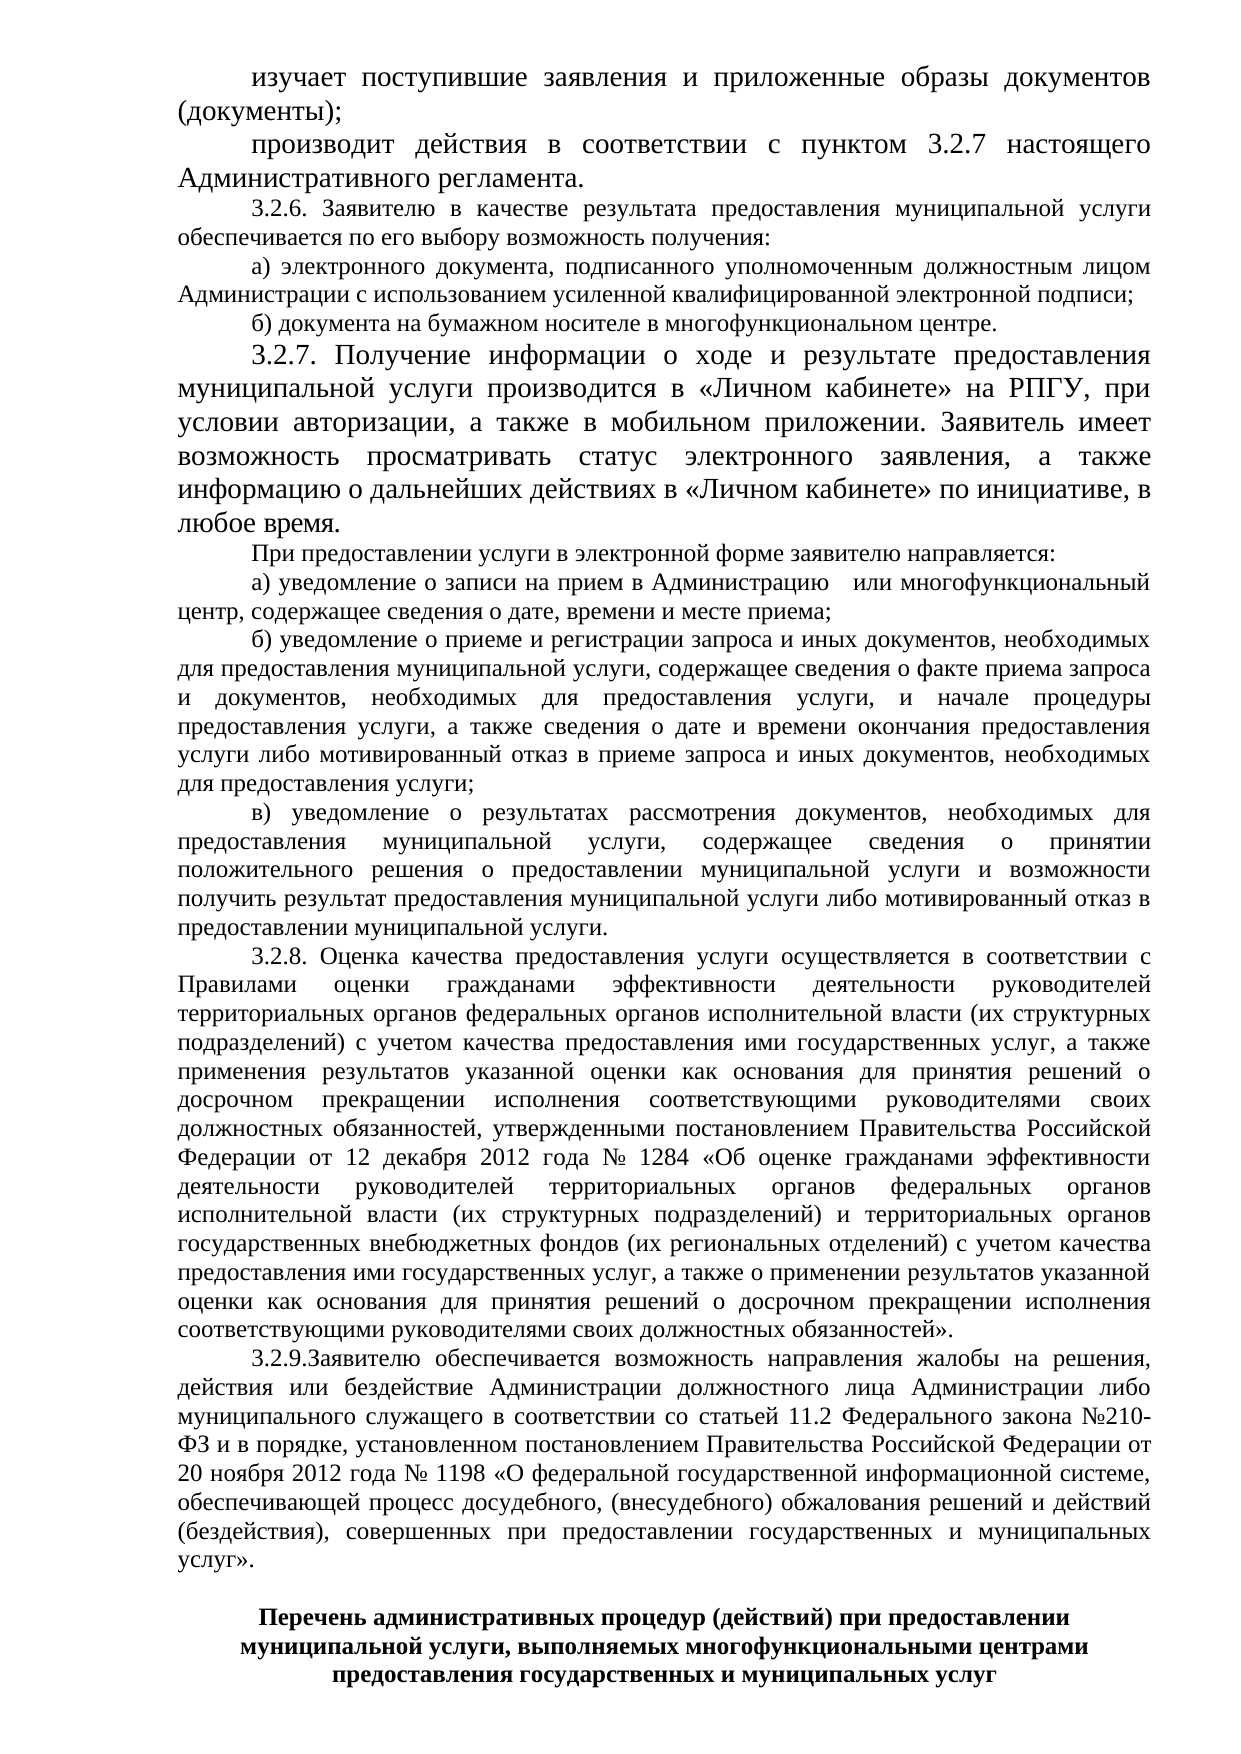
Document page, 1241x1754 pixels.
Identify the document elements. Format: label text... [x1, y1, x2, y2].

text б) документа на бумажном носителе в многофункциональном центре. [177, 308, 1152, 337]
text производит действия в соответствии с пунктом 3.2.7 настоящего Административного регламента. [177, 126, 1152, 193]
text 3.2.8. Оценка качества предоставления услуги осуществляется в соответствии с Правилами оценки гражданами эффективности деятельности руководителей территориальных органов федеральных органов исполнительной власти (их структурных подразделений) с учетом качества предоставления ими государственных услуг, а также применения результатов указанной оценки как основания для принятия решений о досрочном прекращении исполнения соответствующими руководителями своих должностных обязанностей, утвержденными постановлением Правительства Российской Федерации от 12 декабря 2012 года № 1284 «Об оценке гражданами эффективности деятельности руководителей территориальных органов федеральных органов исполнительной власти (их структурных подразделений) и территориальных органов государственных внебюджетных фондов (их региональных отделений) с учетом качества предоставления ими государственных услуг, а также о применении результатов указанной оценки как основания для принятия решений о досрочном прекращении исполнения соответствующими руководителями своих должностных обязанностей». [177, 941, 1152, 1343]
text 3.2.7. Получение информации о ходе и результате предоставления муниципальной услуги производится в «Личном кабинете» на РПГУ, при условии авторизации, а также в мобильном приложении. Заявитель имеет возможность просматривать статус электронного заявления, а также информацию о дальнейших действиях в «Личном кабинете» по инициативе, в любое время. [177, 337, 1152, 538]
text 3.2.6. Заявителю в качестве результата предоставления муниципальной услуги обеспечивается по его выбору возможность получения: [177, 193, 1152, 251]
text Перечень административных процедур (действий) при предоставлении муниципальной услуги, выполняемых многофункциональными центрами предоставления государственных и муниципальных услуг [177, 1602, 1152, 1688]
text При предоставлении услуги в электронной форме заявителю направляется: [177, 538, 1152, 567]
text в) уведомление о результатах рассмотрения документов, необходимых для предоставления муниципальной услуги, содержащее сведения о принятии положительного решения о предоставлении муниципальной услуги и возможности получить результат предоставления муниципальной услуги либо мотивированный отказ в предоставлении муниципальной услуги. [177, 797, 1152, 941]
text б) уведомление о приеме и регистрации запроса и иных документов, необходимых для предоставления муниципальной услуги, содержащее сведения о факте приема запроса и документов, необходимых для предоставления услуги, и начале процедуры предоставления услуги, а также сведения о дате и времени окончания предоставления услуги либо мотивированный отказ в приеме запроса и иных документов, необходимых для предоставления услуги; [177, 624, 1152, 797]
text изучает поступившие заявления и приложенные образы документов (документы); [177, 59, 1152, 126]
text 3.2.9.Заявителю обеспечивается возможность направления жалобы на решения, действия или бездействие Администрации должностного лица Администрации либо муниципального служащего в соответствии со статьей 11.2 Федерального закона №210-ФЗ и в порядке, установленном постановлением Правительства Российской Федерации от 20 ноября 2012 года № 1198 «О федеральной государственной информационной системе, обеспечивающей процесс досудебного, (внесудебного) обжалования решений и действий (бездействия), совершенных при предоставлении государственных и муниципальных услуг». [177, 1343, 1152, 1573]
text а) электронного документа, подписанного уполномоченным должностным лицом Администрации с использованием усиленной квалифицированной электронной подписи; [177, 251, 1152, 308]
text а) уведомление о записи на прием в Администрацию или многофункциональный центр, содержащее сведения о дате, времени и месте приема; [177, 567, 1152, 624]
